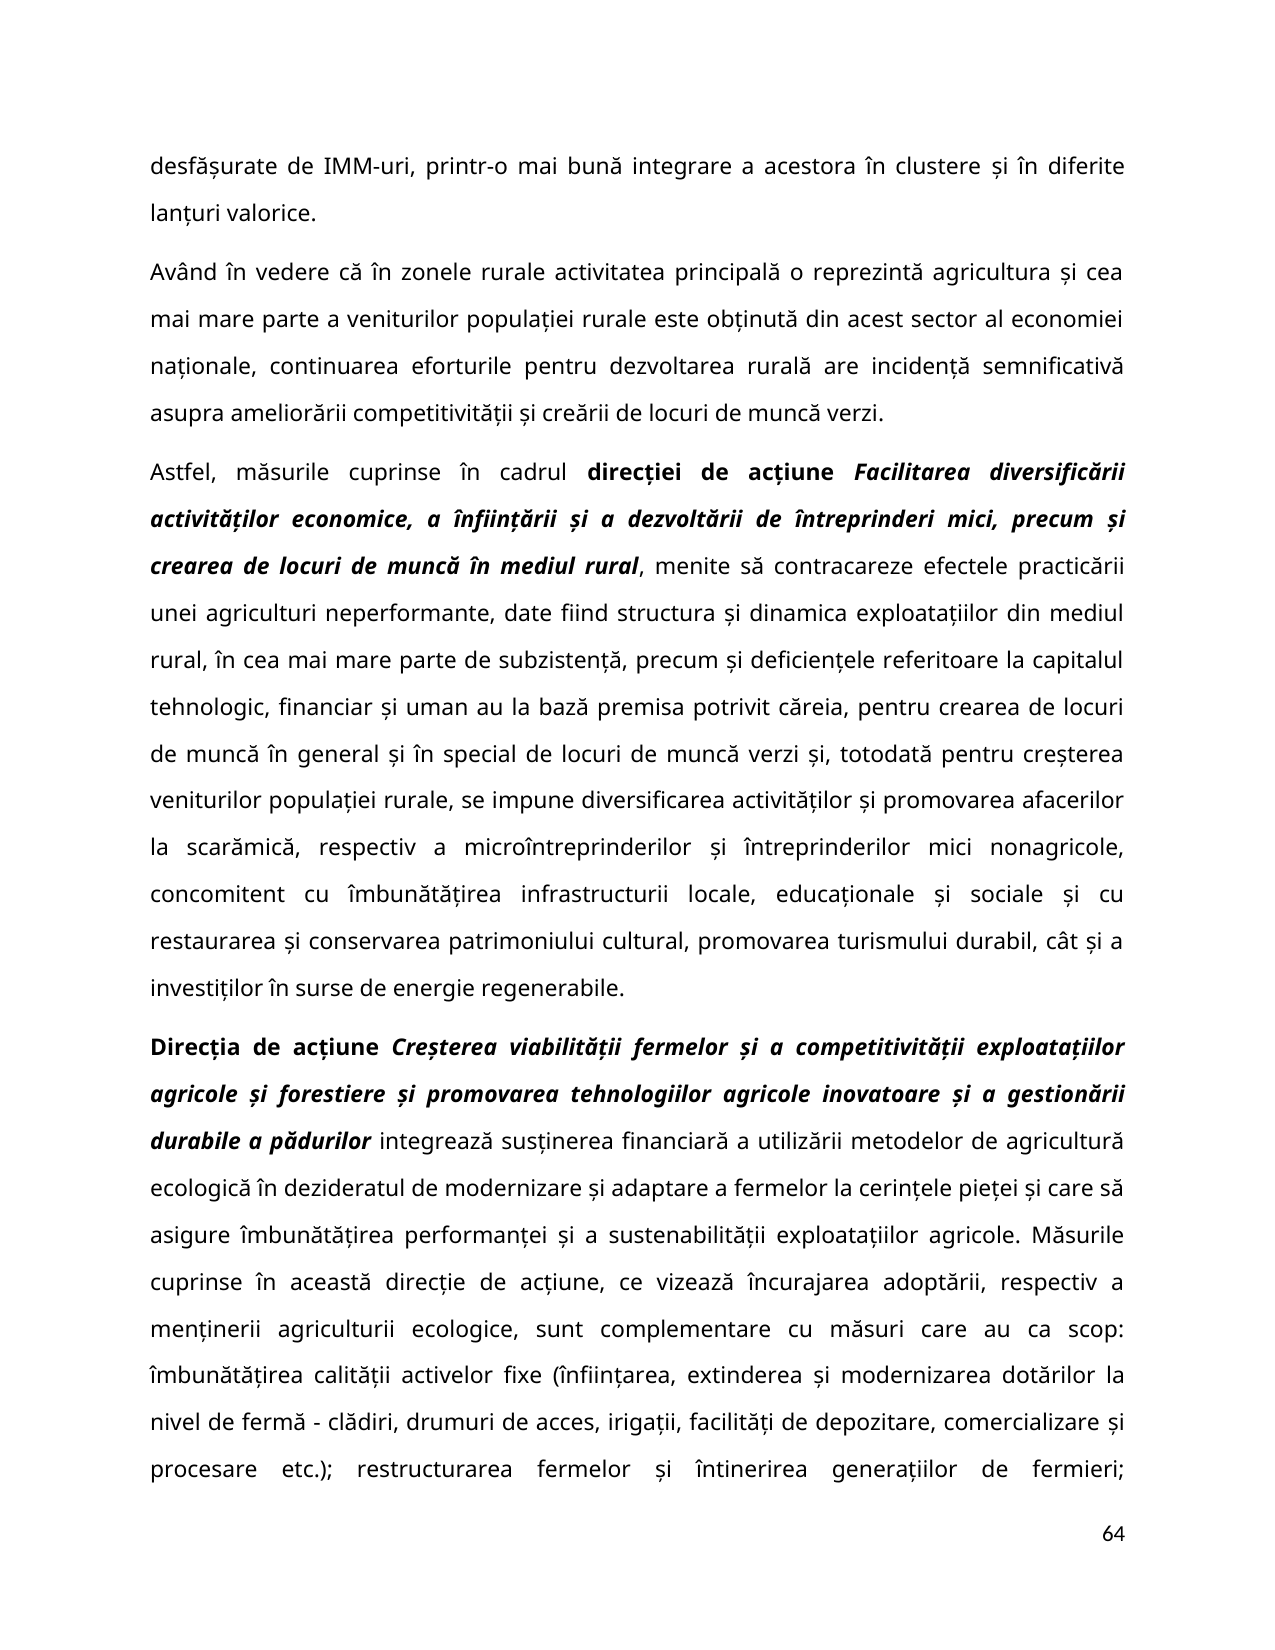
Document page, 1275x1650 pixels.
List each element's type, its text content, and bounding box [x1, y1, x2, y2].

text Având în vedere că în zonele rurale activitatea principală o reprezintă agricultura și cea mai mare parte a veniturilor populației rurale este obținută din acest sector al economiei naționale, continuarea eforturile pentru dezvoltarea rurală are incidență semnificativă asupra ameliorării competitivității și creării de locuri de muncă verzi. [150, 256, 1125, 428]
text Astfel, măsurile cuprinse în cadrul direcției de acțiune Facilitarea diversificării activităților economice, a înființării și a dezvoltării de întreprinderi mici, precum și crearea de locuri de muncă în mediul rural, menite să contracareze efectele practicării unei agriculturi neperformante, date fiind structura și dinamica exploatațiilor din mediul rural, în cea mai mare parte de subzistență, precum și deficiențele referitoare la capitalul tehnologic, financiar și uman au la bază premisa potrivit căreia, pentru crearea de locuri de muncă în general și în special de locuri de muncă verzi și, totodată pentru creșterea veniturilor populației rurale, se impune diversificarea activităților și promovarea afacerilor la scarămică, respectiv a microîntreprinderilor şi întreprinderilor mici nonagricole, concomitent cu îmbunătățirea infrastructurii locale, educaționale și sociale și cu restaurarea și conservarea patrimoniului cultural, promovarea turismului durabil, cât și a investiților în surse de energie regenerabile. [150, 456, 1125, 1003]
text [150, 150, 1125, 228]
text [150, 1031, 1125, 1484]
